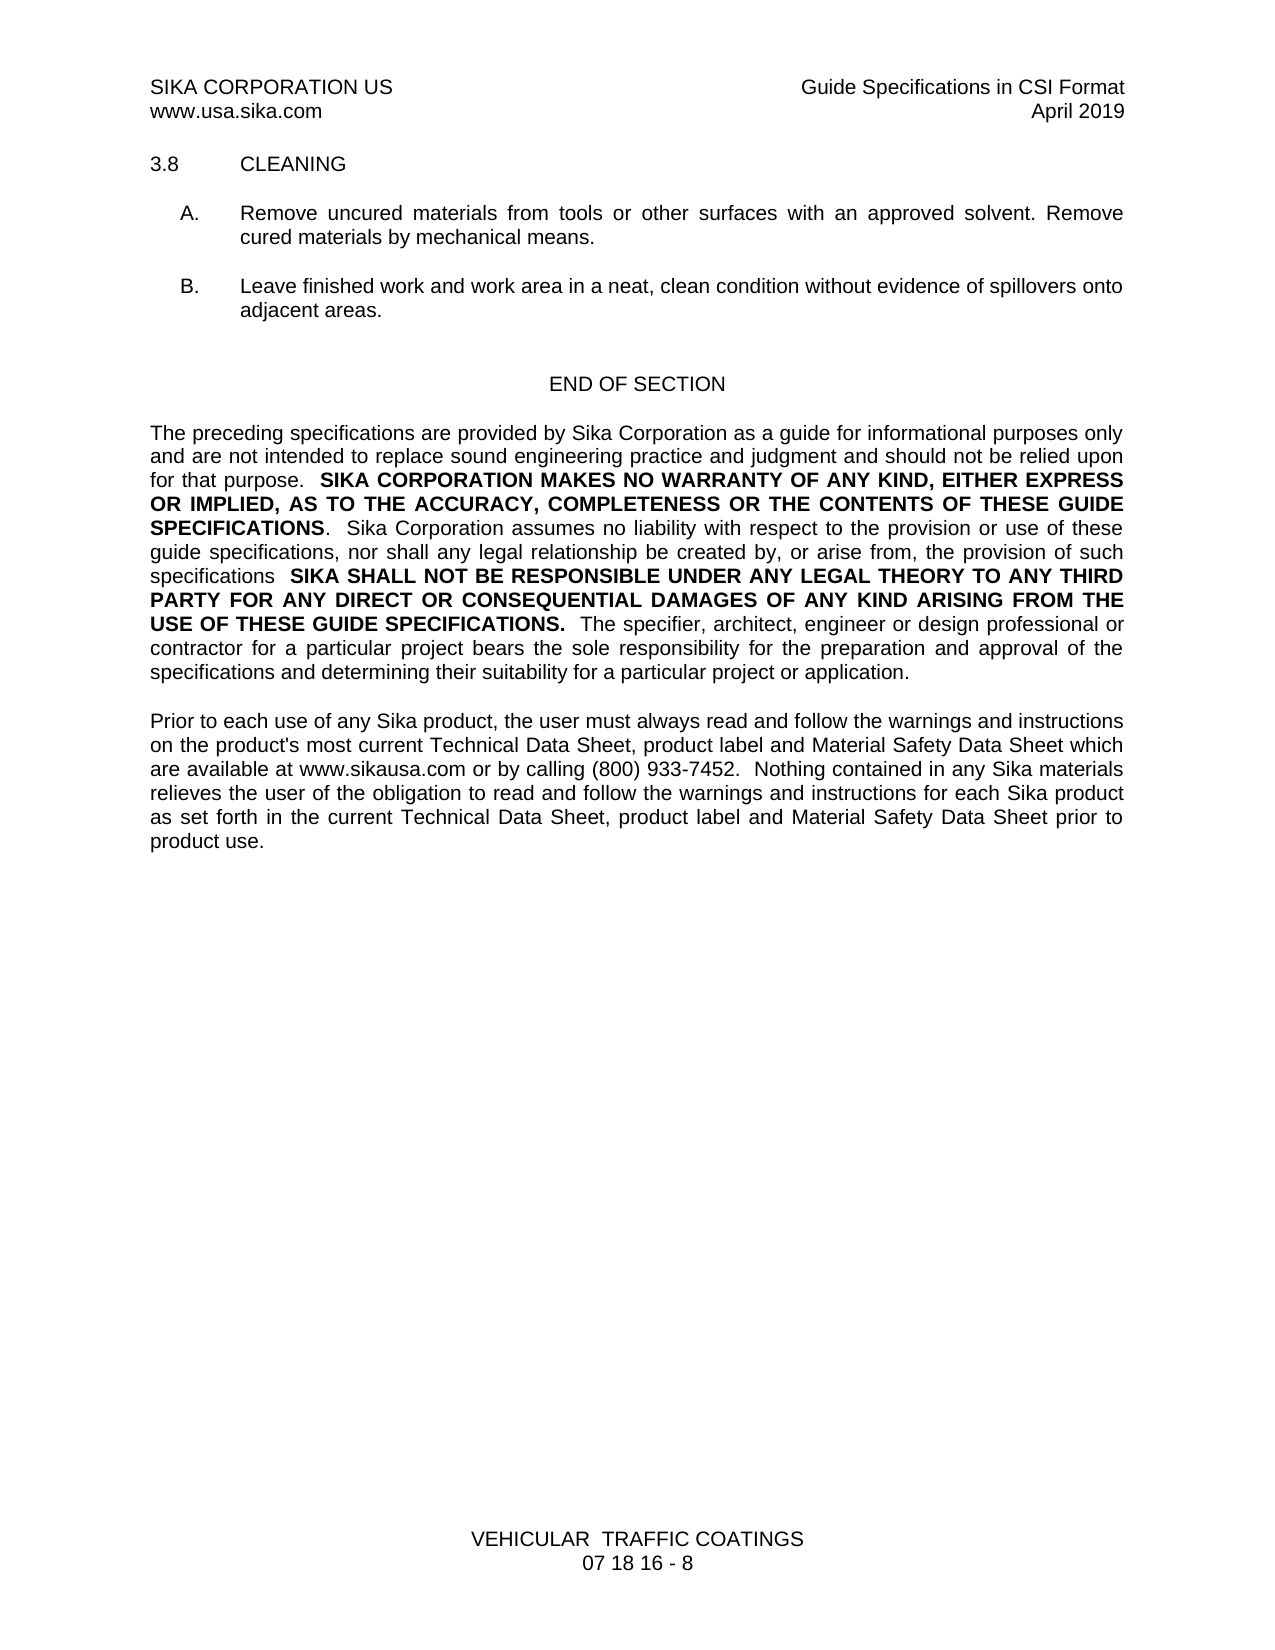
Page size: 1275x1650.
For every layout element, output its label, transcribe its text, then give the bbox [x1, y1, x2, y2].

text END OF SECTION [150, 371, 1125, 395]
text CLEANING [150, 152, 1125, 176]
text The preceding specifications are provided by Sika Corporation as a guide for informational purposes only and are not intended to replace sound engineering practice and judgment and should not be relied upon for that purpose. Sika Corporation makes no warranty of any kind, either express or implied, as to the accuracy, completeness or the contents of these guide specifications. Sika Corporation assumes no liability with respect to the provision or use of these guide specifications, nor shall any legal relationship be created by, or arise from, the provision of such specifications SIKA SHALL NOT BE RESPONSIBLE UNDER ANY LEGAL THEORY TO ANY THIRD PARTY FOR ANY DIRECT OR CONSEQUENTIAL DAMAGES OF ANY KIND ARISING FROM THE USE OF THESE GUIDE SPECIFICATIONS. The specifier, architect, engineer or design professional or contractor for a particular project bears the sole responsibility for the preparation and approval of the specifications and determining their suitability for a particular project or application. [150, 420, 1125, 684]
text Remove uncured materials from tools or other surfaces with an approved solvent. Remove cured materials by mechanical means. [180, 201, 1125, 248]
text Leave finished work and work area in a neat, clean condition without evidence of spillovers onto adjacent areas. [180, 273, 1125, 321]
text Prior to each use of any Sika product, the user must always read and follow the warnings and instructions on the product's most current Technical Data Sheet, product label and Material Safety Data Sheet which are available at www.sikausa.com or by calling (800) 933-7452. Nothing contained in any Sika materials relieves the user of the obligation to read and follow the warnings and instructions for each Sika product as set forth in the current Technical Data Sheet, product label and Material Safety Data Sheet prior to product use. [150, 709, 1125, 853]
